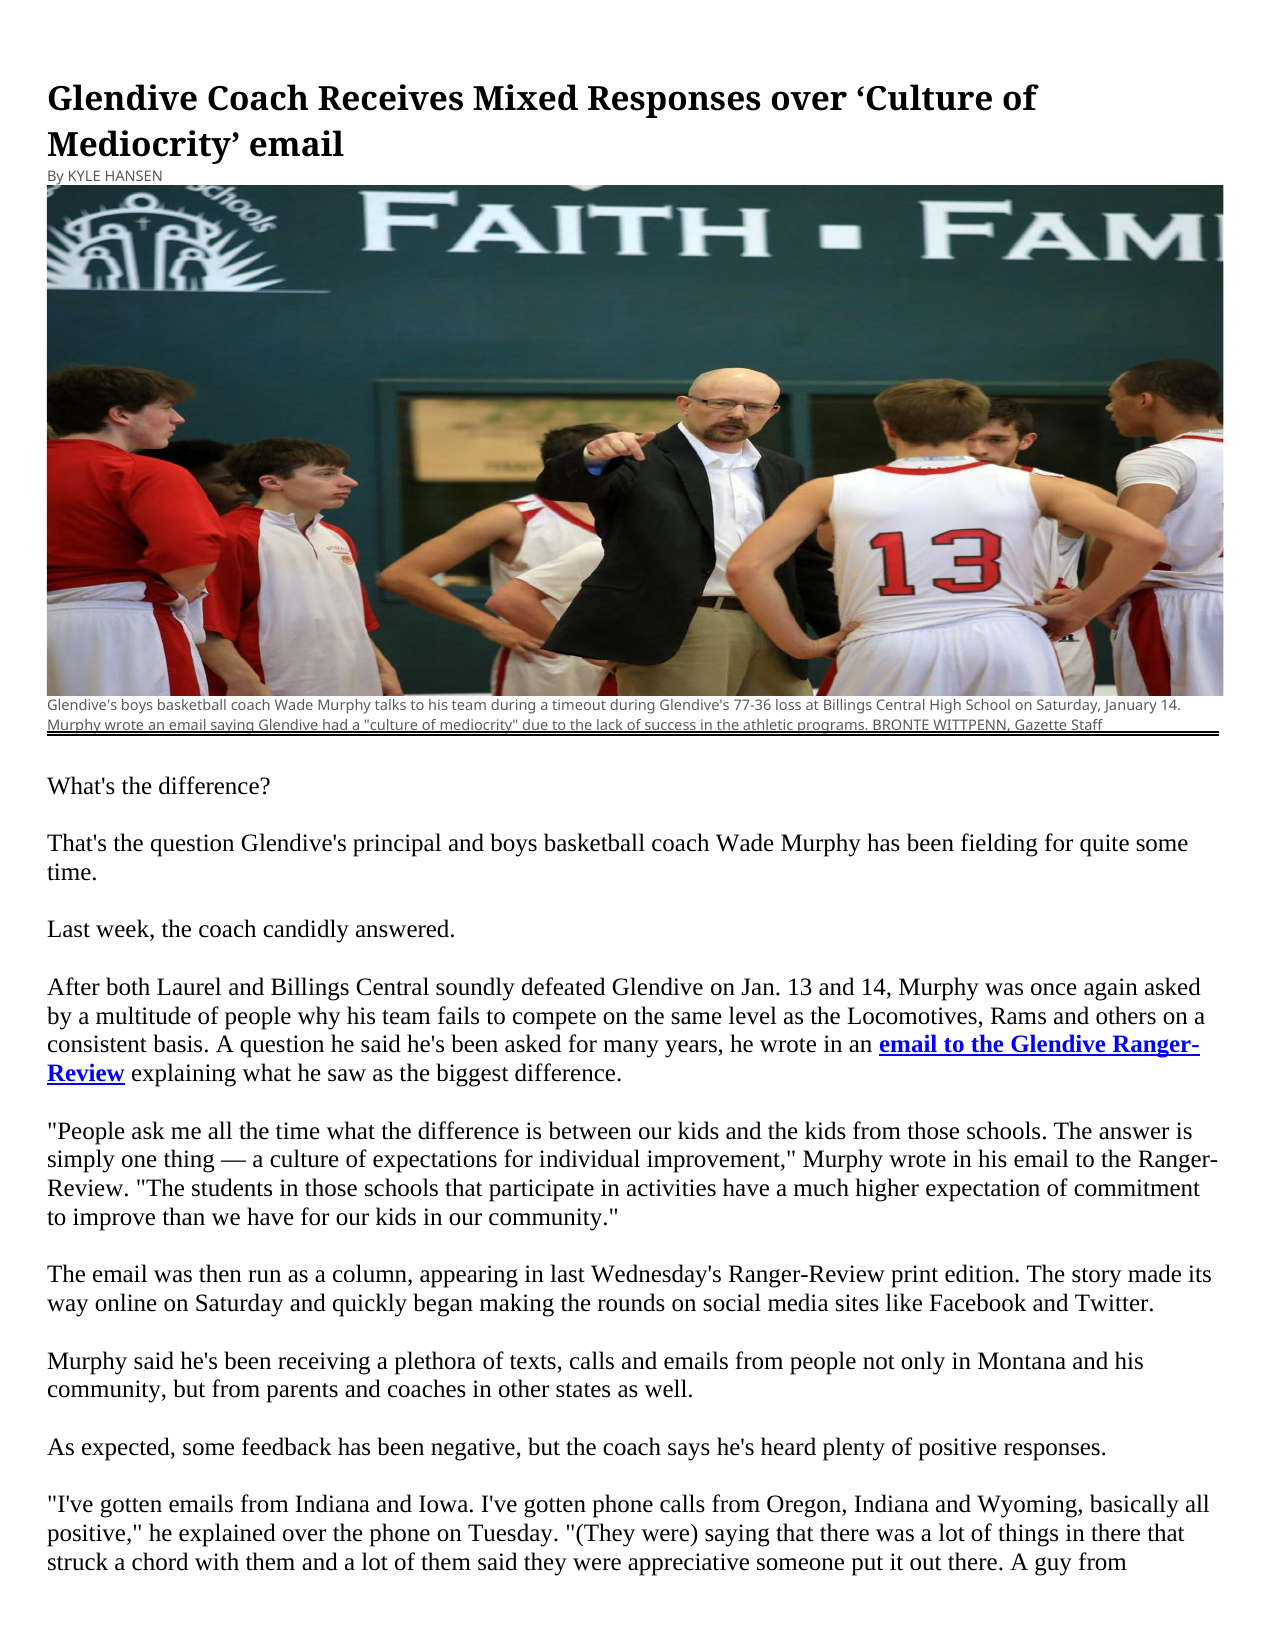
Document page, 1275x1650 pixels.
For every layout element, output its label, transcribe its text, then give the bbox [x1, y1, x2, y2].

text As expected, some feedback has been negative, but the coach says he's heard plenty of positive responses. [47, 1432, 1219, 1461]
text After both Laurel and Billings Central soundly defeated Glendive on Jan. 13 and 14, Murphy was once again asked by a multitude of people why his team fails to compete on the same level as the Locomotives, Rams and others on a consistent basis. A question he said he's been asked for many years, he wrote in an email to the Glendive Ranger-Review explaining what he saw as the biggest difference. [47, 972, 1219, 1087]
text The email was then run as a column, appearing in last Wednesday's Ranger-Review print edition. The story made its way online on Saturday and quickly began making the rounds on social media sites like Facebook and Twitter. [47, 1259, 1219, 1317]
text Murphy said he's been receiving a plethora of texts, calls and emails from people not only in Montana and his community, but from parents and coaches in other states as well. [47, 1346, 1219, 1403]
text Glendive's boys basketball coach Wade Murphy talks to his team during a timeout during Glendive's 77-36 loss at Billings Central High School on Saturday, January 14. Murphy wrote an email saying Glendive had a "culture of mediocrity" due to the lack of success in the athletic programs. BRONTE WITTPENN, Gazette Staff [47, 696, 1219, 731]
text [47, 1489, 1219, 1576]
text Glendive Coach Receives Mixed Responses over ‘Culture of Mediocrity’ email By KYLE HANSEN [47, 75, 1219, 185]
text That's the question Glendive's principal and boys basketball coach Wade Murphy has been fielding for quite some time. [47, 828, 1219, 886]
text What's the difference? [47, 771, 1219, 799]
text "People ask me all the time what the difference is between our kids and the kids from those schools. The answer is simply one thing — a culture of expectations for individual improvement," Murphy wrote in his email to the Ranger-Review. "The students in those schools that participate in activities have a much higher expectation of commitment to improve than we have for our kids in our community." [47, 1116, 1219, 1231]
text Last week, the coach candidly answered. [47, 914, 1219, 943]
picture [46, 185, 1224, 696]
